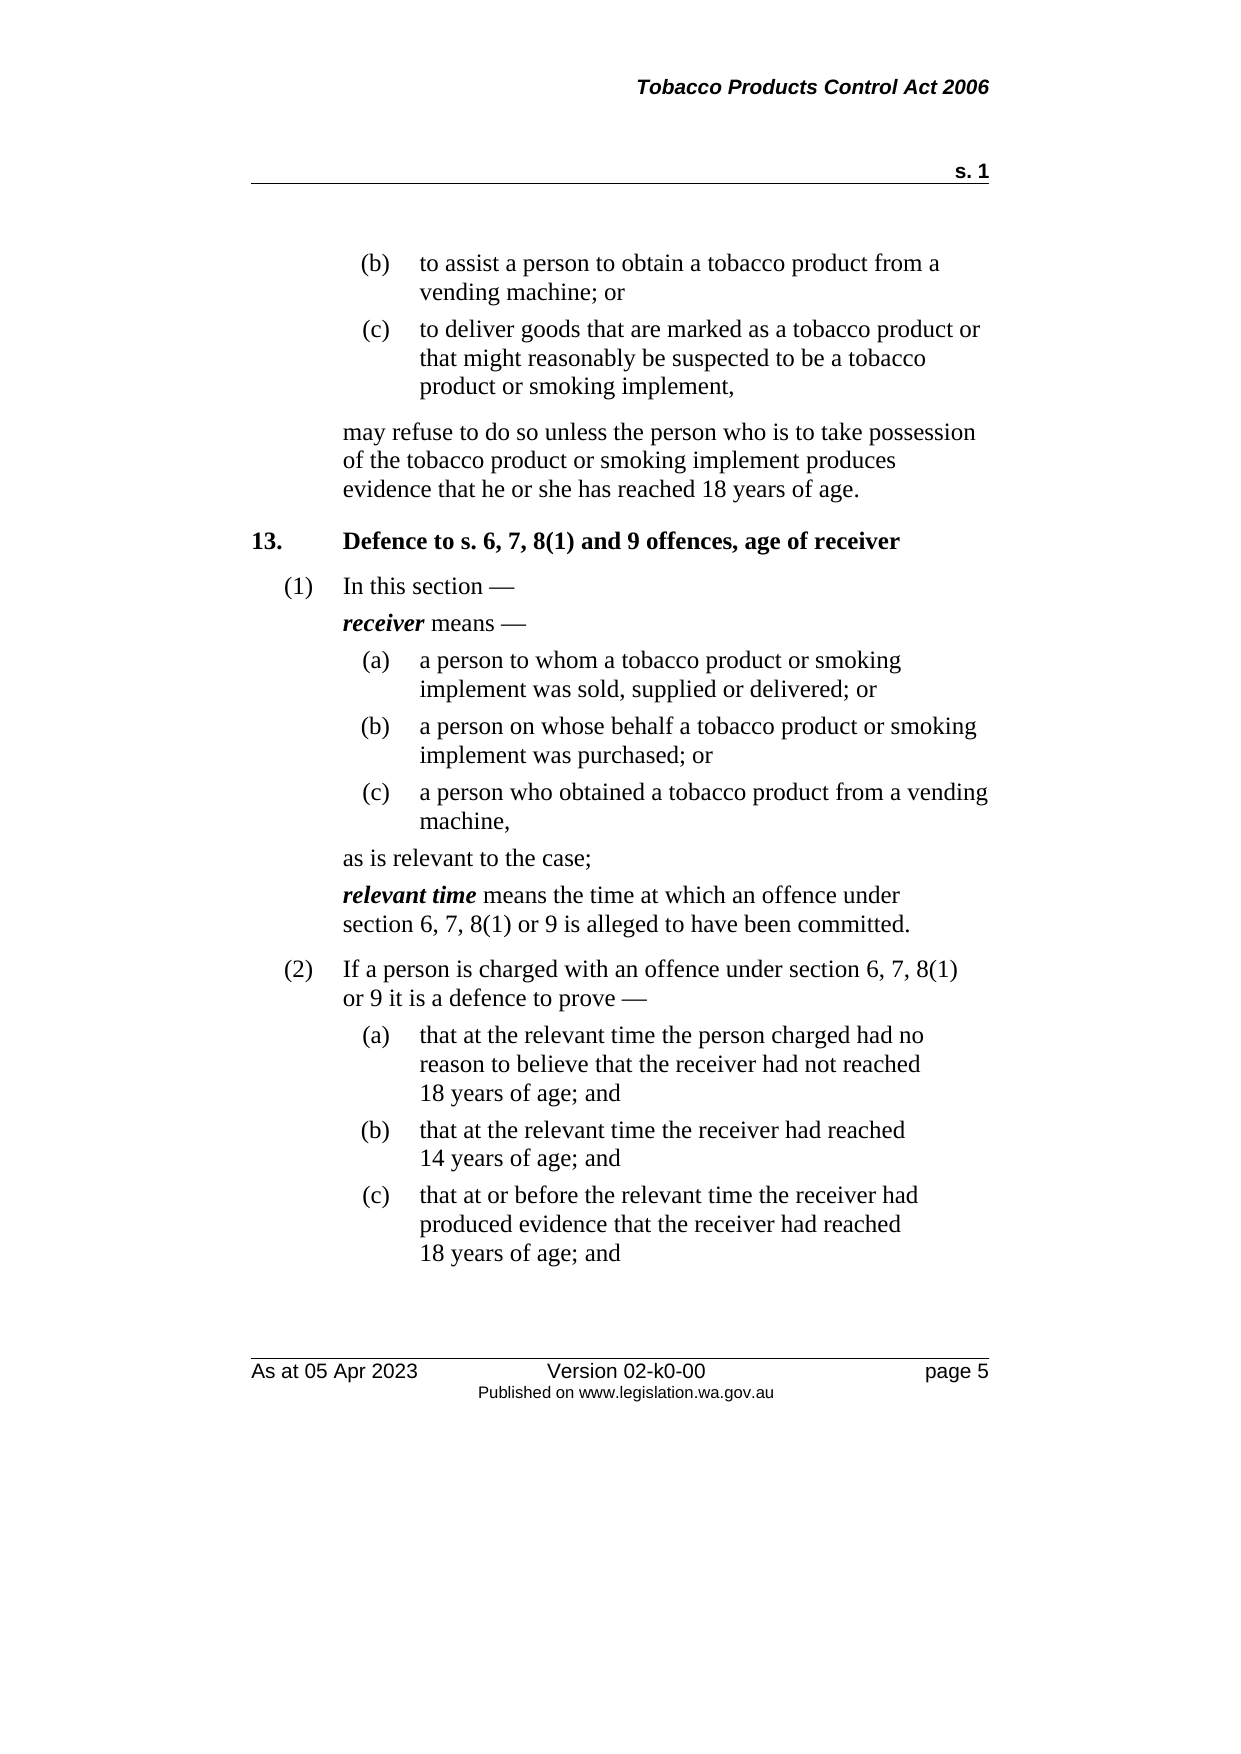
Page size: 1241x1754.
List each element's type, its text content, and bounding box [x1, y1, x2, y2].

subtitle 13. Defence to s. 6, 7, 8(1) and 9 offences, age of receiver [251, 526, 989, 555]
text (a) a person to whom a tobacco product or smoking implement was sold, supplied or delivered; or [251, 646, 989, 703]
text receiver means — [251, 608, 989, 637]
text (c) to deliver goods that are marked as a tobacco product or that might reasonably be suspected to be a tobacco product or smoking implement, [251, 314, 989, 400]
text may refuse to do so unless the person who is to take possession of the tobacco product or smoking implement produces evidence that he or she has reached 18 years of age. [251, 417, 989, 503]
text (c) a person who obtained a tobacco product from a vending machine, [251, 777, 989, 835]
text as is relevant to the case; [251, 843, 989, 872]
text (a) that at the relevant time the person charged had no reason to believe that the receiver had not reached 18 years of age; and [251, 1020, 989, 1106]
text (c) that at or before the relevant time the receiver had produced evidence that the receiver had reached 18 years of age; and [251, 1181, 989, 1267]
text (b) to assist a person to obtain a tobacco product from a vending machine; or [251, 248, 989, 306]
text (b) a person on whose behalf a tobacco product or smoking implement was purchased; or [251, 711, 989, 769]
text relevant time means the time at which an offence under section 6, 7, 8(1) or 9 is alleged to have been committed. [251, 880, 989, 938]
text (2) If a person is charged with an offence under section 6, 7, 8(1) or 9 it is a defence to prove — [251, 954, 989, 1012]
text (1) In this section — [251, 571, 989, 600]
text (b) that at the relevant time the receiver had reached 14 years of age; and [251, 1115, 989, 1172]
